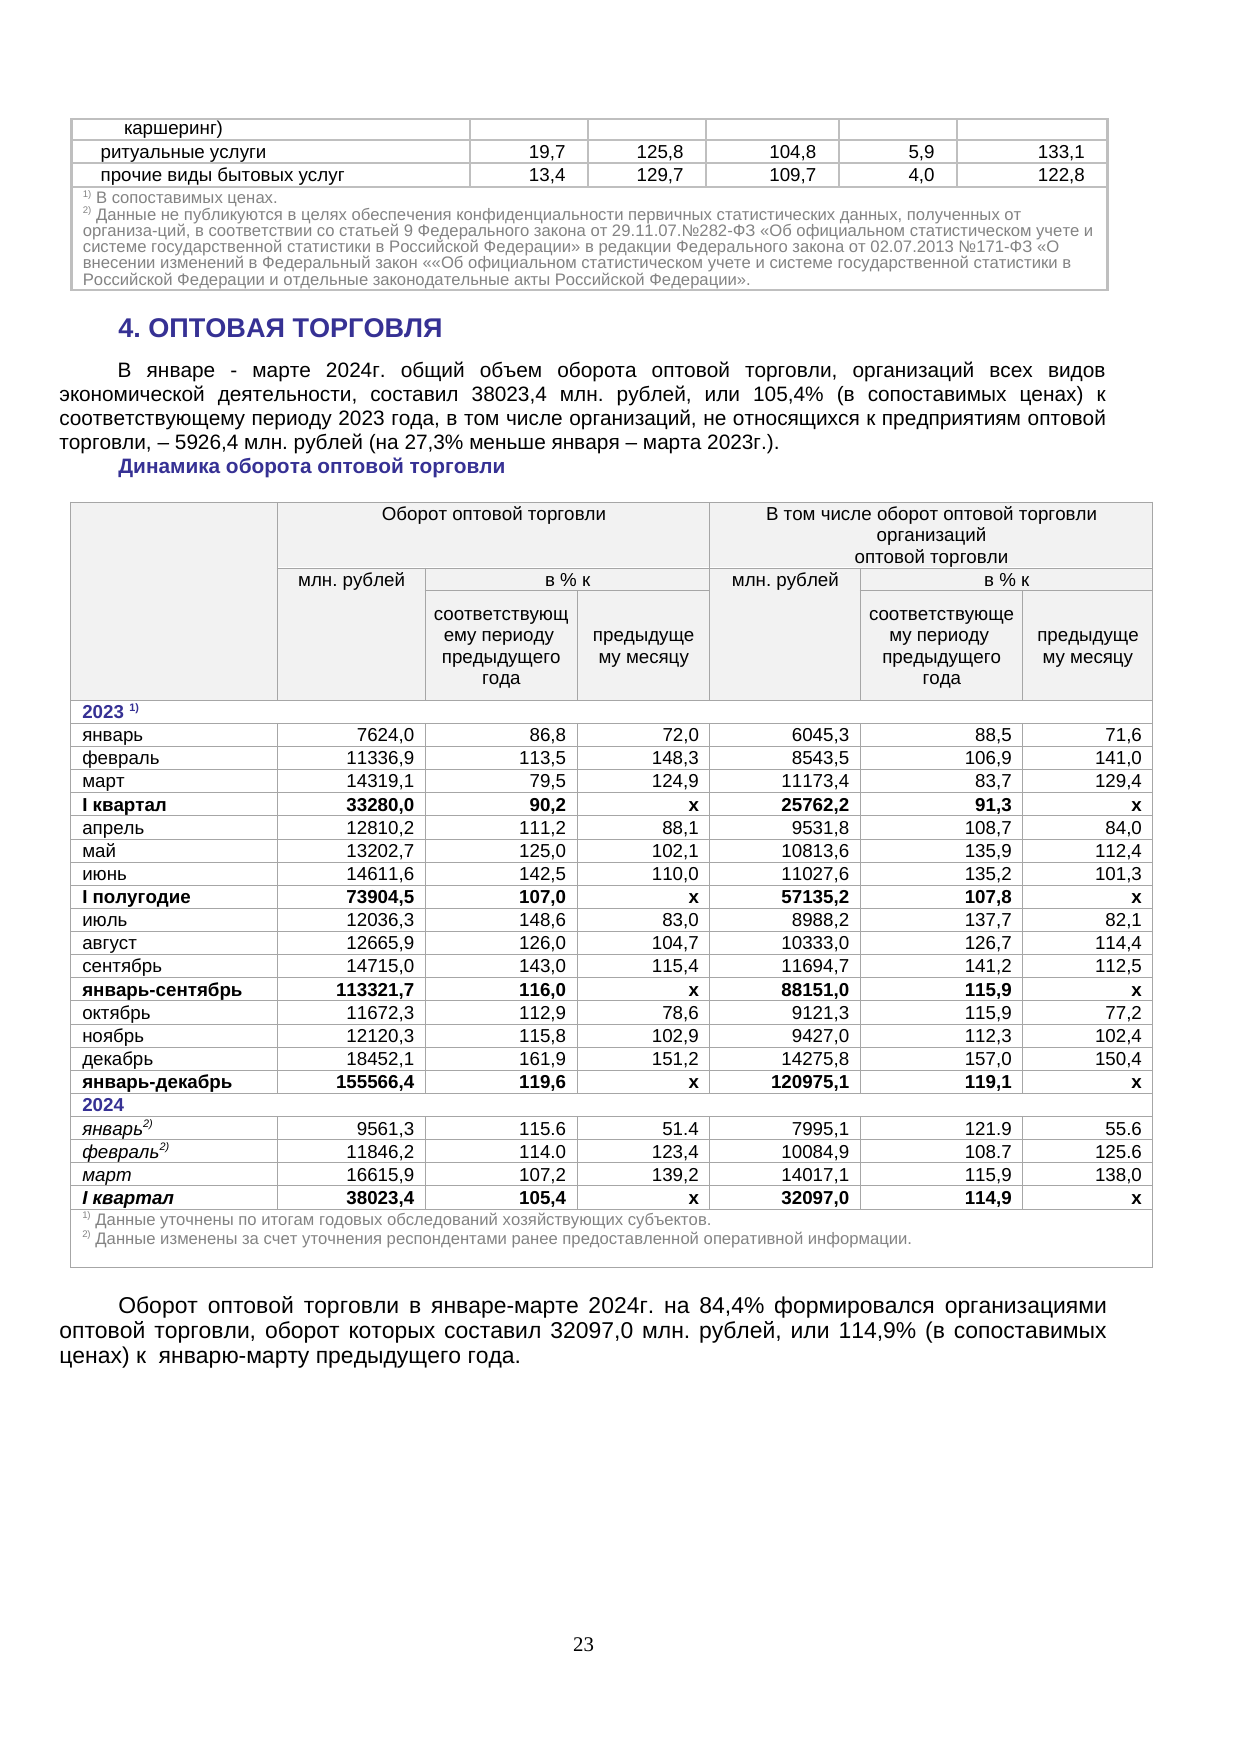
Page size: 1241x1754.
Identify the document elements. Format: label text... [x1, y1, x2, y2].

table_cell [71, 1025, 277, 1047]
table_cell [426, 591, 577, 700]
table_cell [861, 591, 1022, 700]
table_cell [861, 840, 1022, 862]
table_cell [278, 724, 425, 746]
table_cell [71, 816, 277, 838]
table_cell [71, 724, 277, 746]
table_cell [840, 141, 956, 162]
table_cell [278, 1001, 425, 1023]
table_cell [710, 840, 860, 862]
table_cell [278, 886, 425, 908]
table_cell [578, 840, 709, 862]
text Оборот оптовой торговли в январе-марте 2024г. на 84,4% формировался организациями оптовой торговли, оборот которых составил 32097,0 млн. рублей, или 114,9% (в сопоставимых ценах) к январю-марту предыдущего года. [59, 1293, 1107, 1368]
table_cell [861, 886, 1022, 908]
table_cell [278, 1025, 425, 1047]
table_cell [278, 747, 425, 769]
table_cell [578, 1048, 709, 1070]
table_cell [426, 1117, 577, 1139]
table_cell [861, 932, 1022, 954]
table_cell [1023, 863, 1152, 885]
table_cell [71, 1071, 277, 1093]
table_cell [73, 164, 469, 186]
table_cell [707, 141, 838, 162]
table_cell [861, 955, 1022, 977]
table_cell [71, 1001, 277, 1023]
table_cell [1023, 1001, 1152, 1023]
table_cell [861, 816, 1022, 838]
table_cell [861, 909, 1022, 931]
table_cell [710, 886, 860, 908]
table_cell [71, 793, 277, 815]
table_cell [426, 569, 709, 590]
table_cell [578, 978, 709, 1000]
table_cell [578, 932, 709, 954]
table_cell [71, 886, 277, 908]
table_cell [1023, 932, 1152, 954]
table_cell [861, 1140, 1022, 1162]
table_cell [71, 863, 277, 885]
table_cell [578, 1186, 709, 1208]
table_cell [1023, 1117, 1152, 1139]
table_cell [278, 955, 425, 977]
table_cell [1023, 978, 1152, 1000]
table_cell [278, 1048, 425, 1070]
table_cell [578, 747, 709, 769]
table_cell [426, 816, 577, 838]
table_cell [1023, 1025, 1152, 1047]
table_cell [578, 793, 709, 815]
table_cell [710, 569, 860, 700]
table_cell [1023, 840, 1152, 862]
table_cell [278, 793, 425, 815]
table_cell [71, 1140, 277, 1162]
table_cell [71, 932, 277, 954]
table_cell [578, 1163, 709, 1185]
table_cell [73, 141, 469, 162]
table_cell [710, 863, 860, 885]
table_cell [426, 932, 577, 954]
text Динамика оборота оптовой торговли [59, 454, 1107, 478]
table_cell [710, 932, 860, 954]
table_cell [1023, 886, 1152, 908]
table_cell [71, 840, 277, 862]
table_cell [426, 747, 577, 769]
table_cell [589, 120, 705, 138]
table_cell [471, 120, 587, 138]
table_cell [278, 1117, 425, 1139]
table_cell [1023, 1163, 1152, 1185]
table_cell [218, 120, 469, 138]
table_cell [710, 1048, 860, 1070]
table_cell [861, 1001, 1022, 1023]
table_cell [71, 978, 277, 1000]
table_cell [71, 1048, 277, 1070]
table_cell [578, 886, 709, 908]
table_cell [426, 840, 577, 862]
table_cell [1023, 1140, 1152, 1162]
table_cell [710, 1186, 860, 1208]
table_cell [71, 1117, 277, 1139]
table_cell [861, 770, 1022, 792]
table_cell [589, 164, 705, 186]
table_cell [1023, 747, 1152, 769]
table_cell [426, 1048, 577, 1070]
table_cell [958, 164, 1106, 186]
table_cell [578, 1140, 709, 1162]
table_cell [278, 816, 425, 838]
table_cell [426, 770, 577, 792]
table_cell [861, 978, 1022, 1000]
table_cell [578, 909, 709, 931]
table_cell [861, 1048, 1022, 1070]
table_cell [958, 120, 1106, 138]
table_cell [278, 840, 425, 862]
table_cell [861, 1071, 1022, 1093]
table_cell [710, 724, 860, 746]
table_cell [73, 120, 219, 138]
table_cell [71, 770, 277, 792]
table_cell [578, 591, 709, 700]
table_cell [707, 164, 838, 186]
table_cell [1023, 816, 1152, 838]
text 4. ОПТОВАЯ ТОРГОВЛЯ [59, 312, 1107, 343]
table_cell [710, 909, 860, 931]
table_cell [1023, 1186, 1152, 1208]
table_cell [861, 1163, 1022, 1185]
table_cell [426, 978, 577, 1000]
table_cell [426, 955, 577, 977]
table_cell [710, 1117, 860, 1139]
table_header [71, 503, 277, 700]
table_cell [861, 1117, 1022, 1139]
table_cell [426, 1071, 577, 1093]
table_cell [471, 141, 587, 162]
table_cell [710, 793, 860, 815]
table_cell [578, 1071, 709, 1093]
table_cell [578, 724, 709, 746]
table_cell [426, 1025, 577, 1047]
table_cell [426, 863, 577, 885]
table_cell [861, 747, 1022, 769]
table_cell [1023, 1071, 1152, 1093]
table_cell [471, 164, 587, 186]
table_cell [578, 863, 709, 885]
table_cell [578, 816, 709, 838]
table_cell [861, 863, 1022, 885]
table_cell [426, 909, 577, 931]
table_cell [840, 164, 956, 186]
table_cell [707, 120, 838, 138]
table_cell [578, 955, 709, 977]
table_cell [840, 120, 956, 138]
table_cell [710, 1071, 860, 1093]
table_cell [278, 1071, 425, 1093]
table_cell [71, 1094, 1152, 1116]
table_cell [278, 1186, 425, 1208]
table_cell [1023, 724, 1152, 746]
text В январе - марте 2024г. общий объем оборота оптовой торговли, организаций всех видов экономической деятельности, составил 38023,4 млн. рублей, или 105,4% (в сопоставимых ценах) к соответствующему периоду 2023 года, в том числе организаций, не относящихся к предприятиям оптовой торговли, – 5926,4 млн. рублей (на 27,3% меньше января – марта 2023г.). [59, 358, 1107, 454]
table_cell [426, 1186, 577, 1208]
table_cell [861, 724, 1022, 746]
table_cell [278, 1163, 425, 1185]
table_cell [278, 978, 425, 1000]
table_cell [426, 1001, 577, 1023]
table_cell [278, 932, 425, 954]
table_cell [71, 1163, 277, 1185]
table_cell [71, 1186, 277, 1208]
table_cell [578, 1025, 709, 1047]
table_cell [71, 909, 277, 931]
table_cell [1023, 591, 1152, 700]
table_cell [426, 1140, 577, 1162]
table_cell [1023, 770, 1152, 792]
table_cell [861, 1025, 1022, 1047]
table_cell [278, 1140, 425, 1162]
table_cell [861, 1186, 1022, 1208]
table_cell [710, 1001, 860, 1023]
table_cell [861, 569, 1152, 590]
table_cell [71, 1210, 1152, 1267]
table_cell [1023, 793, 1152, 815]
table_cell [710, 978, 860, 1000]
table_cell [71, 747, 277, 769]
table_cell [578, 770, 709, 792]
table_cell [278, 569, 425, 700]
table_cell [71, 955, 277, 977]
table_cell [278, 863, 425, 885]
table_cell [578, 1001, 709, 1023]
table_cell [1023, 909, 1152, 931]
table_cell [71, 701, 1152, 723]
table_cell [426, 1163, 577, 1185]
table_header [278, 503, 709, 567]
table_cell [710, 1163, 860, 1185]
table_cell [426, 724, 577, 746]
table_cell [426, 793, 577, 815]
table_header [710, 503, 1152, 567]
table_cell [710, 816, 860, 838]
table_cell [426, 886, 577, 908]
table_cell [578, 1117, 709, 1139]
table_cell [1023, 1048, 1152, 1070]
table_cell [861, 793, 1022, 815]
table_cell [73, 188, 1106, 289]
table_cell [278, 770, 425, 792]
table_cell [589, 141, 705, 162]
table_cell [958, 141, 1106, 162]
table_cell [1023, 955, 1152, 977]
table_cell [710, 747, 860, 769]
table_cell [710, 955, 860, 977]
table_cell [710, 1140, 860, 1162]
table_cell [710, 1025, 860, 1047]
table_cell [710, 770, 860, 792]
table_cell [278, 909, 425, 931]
